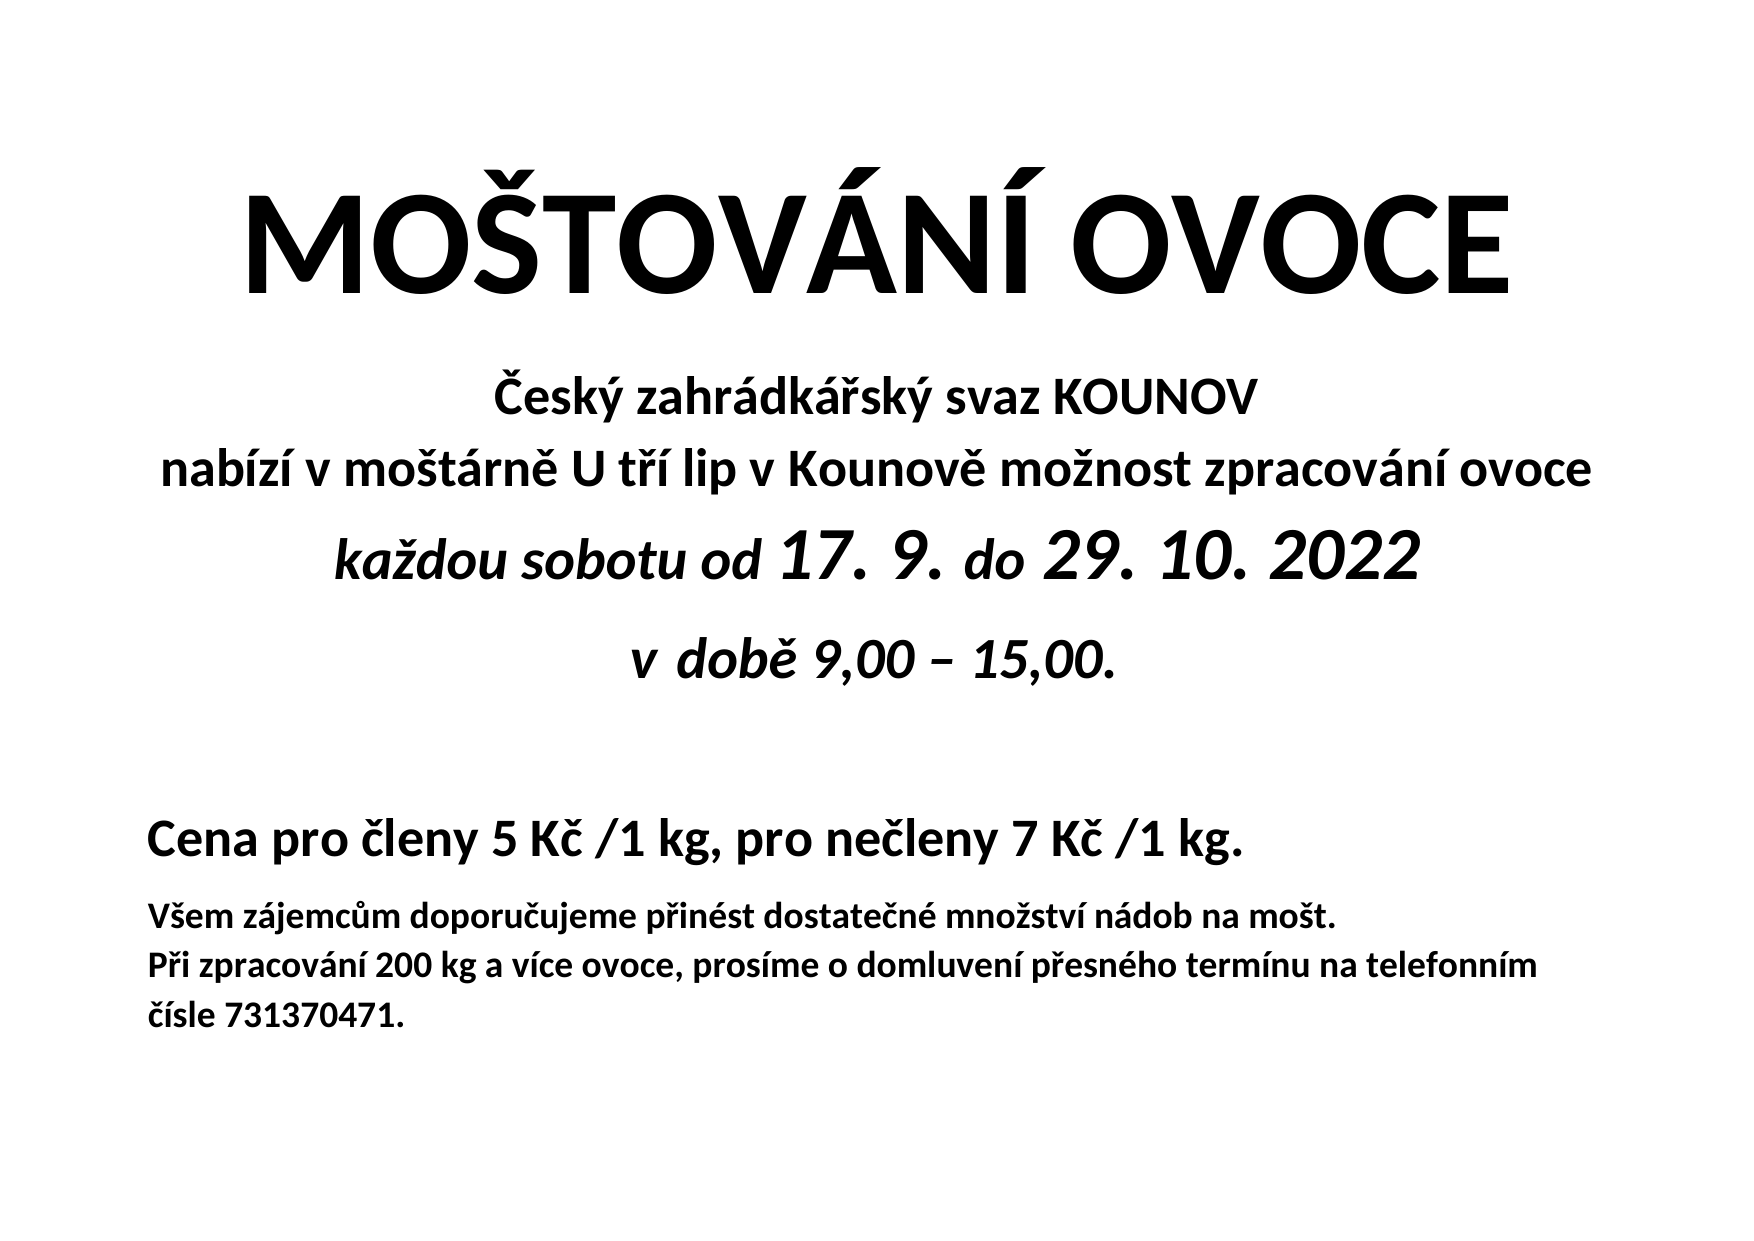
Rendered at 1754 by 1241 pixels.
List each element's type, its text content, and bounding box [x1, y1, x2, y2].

text Všem zájemcům doporučujeme přinést dostatečné množství nádob na mošt. Při zpracování 200 kg a více ovoce, prosíme o domluvení přesného termínu na telefonním čísle 731370471. [148, 892, 1606, 1067]
text Český zahrádkářský svaz KOUNOV nabízí v moštárně U tří lip v Kounově možnost zpracování ovoce každou sobotu od 17. 9. do 29. 10. 2022 [148, 362, 1606, 598]
text Cena pro členy 5 Kč /1 kg, pro nečleny 7 Kč /1 kg. [148, 804, 1606, 870]
text MOŠTOVÁNÍ OVOCE [148, 148, 1606, 331]
text v době 9,00 – 15,00. [148, 622, 1606, 693]
